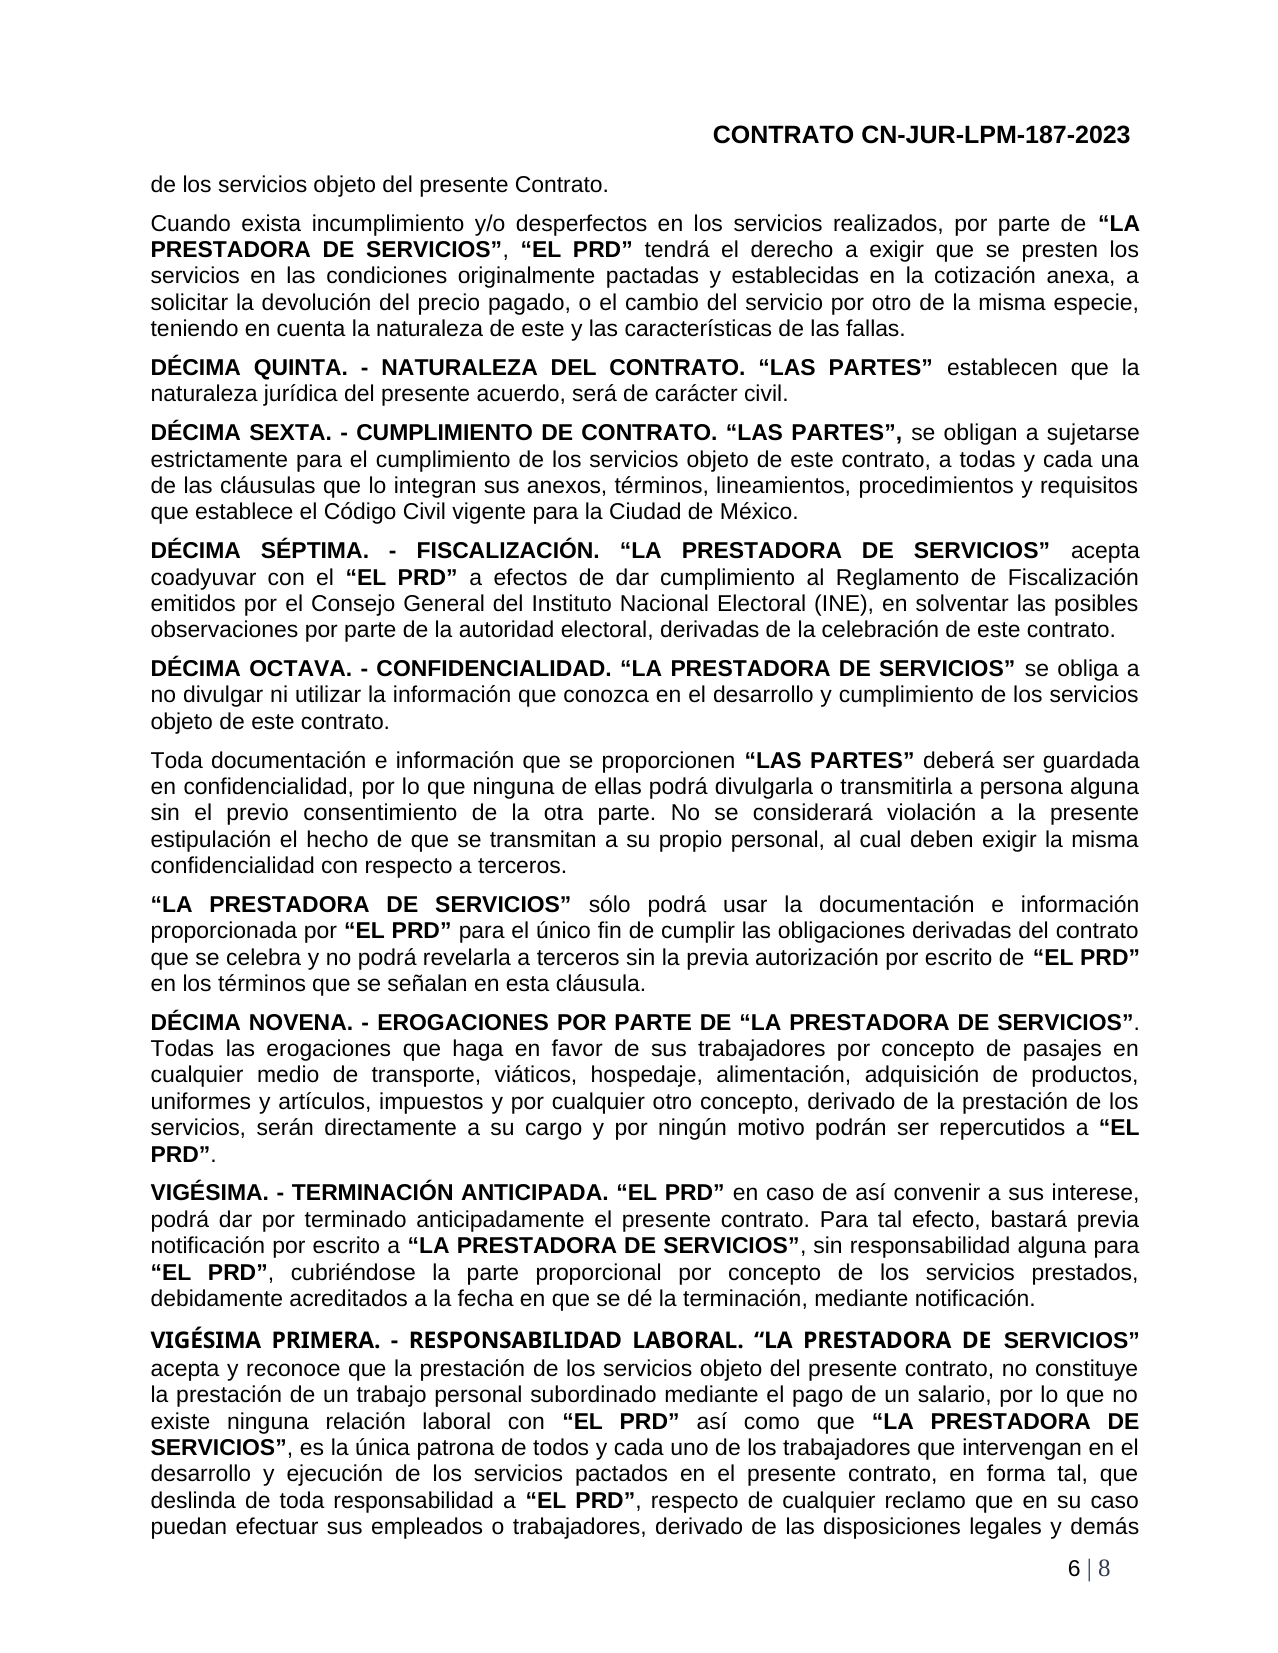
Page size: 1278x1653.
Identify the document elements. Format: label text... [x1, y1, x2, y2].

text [150, 1324, 1140, 1539]
text DÉCIMA OCTAVA. - CONFIDENCIALIDAD. “LA PRESTADORA DE SERVICIOS” se obliga a no divulgar ni utilizar la información que conozca en el desarrollo y cumplimiento de los servicios objeto de este contrato. [150, 655, 1140, 734]
text Toda documentación e información que se proporcionen “LAS PARTES” deberá ser guardada en confidencialidad, por lo que ninguna de ellas podrá divulgarla o transmitirla a persona alguna sin el previo consentimiento de la otra parte. No se considerará violación a la presente estipulación el hecho de que se transmitan a su propio personal, al cual deben exigir la misma confidencialidad con respecto a terceros. [150, 747, 1140, 878]
text DÉCIMA QUINTA. - NATURALEZA DEL CONTRATO. “LAS PARTES” establecen que la naturaleza jurídica del presente acuerdo, será de carácter civil. [150, 354, 1140, 407]
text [150, 171, 1140, 197]
text DÉCIMA NOVENA. - EROGACIONES POR PARTE DE “LA PRESTADORA DE SERVICIOS”. Todas las erogaciones que haga en favor de sus trabajadores por concepto de pasajes en cualquier medio de transporte, viáticos, hospedaje, alimentación, adquisición de productos, uniformes y artículos, impuestos y por cualquier otro concepto, derivado de la prestación de los servicios, serán directamente a su cargo y por ningún motivo podrán ser repercutidos a “EL PRD”. [150, 1009, 1140, 1167]
text DÉCIMA SÉPTIMA. - FISCALIZACIÓN. “LA PRESTADORA DE SERVICIOS” acepta coadyuvar con el “EL PRD” a efectos de dar cumplimiento al Reglamento de Fiscalización emitidos por el Consejo General del Instituto Nacional Electoral (INE), en solventar las posibles observaciones por parte de la autoridad electoral, derivadas de la celebración de este contrato. [150, 537, 1140, 642]
text Cuando exista incumplimiento y/o desperfectos en los servicios realizados, por parte de “LA PRESTADORA DE SERVICIOS”, “EL PRD” tendrá el derecho a exigir que se presten los servicios en las condiciones originalmente pactadas y establecidas en la cotización anexa, a solicitar la devolución del precio pagado, o el cambio del servicio por otro de la misma especie, teniendo en cuenta la naturaleza de este y las características de las fallas. [150, 210, 1140, 341]
text VIGÉSIMA. - TERMINACIÓN ANTICIPADA. “EL PRD” en caso de así convenir a sus interese, podrá dar por terminado anticipadamente el presente contrato. Para tal efecto, bastará previa notificación por escrito a “LA PRESTADORA DE SERVICIOS”, sin responsabilidad alguna para “EL PRD”, cubriéndose la parte proporcional por concepto de los servicios prestados, debidamente acreditados a la fecha en que se dé la terminación, mediante notificación. [150, 1179, 1140, 1311]
text “LA PRESTADORA DE SERVICIOS” sólo podrá usar la documentación e información proporcionada por “EL PRD” para el único fin de cumplir las obligaciones derivadas del contrato que se celebra y no podrá revelarla a terceros sin la previa autorización por escrito de “EL PRD” en los términos que se señalan en esta cláusula. [150, 891, 1140, 996]
text DÉCIMA SEXTA. - CUMPLIMIENTO DE CONTRATO. “LAS PARTES”, se obligan a sujetarse estrictamente para el cumplimiento de los servicios objeto de este contrato, a todas y cada una de las cláusulas que lo integran sus anexos, términos, lineamientos, procedimientos y requisitos que establece el Código Civil vigente para la Ciudad de México. [150, 419, 1140, 524]
